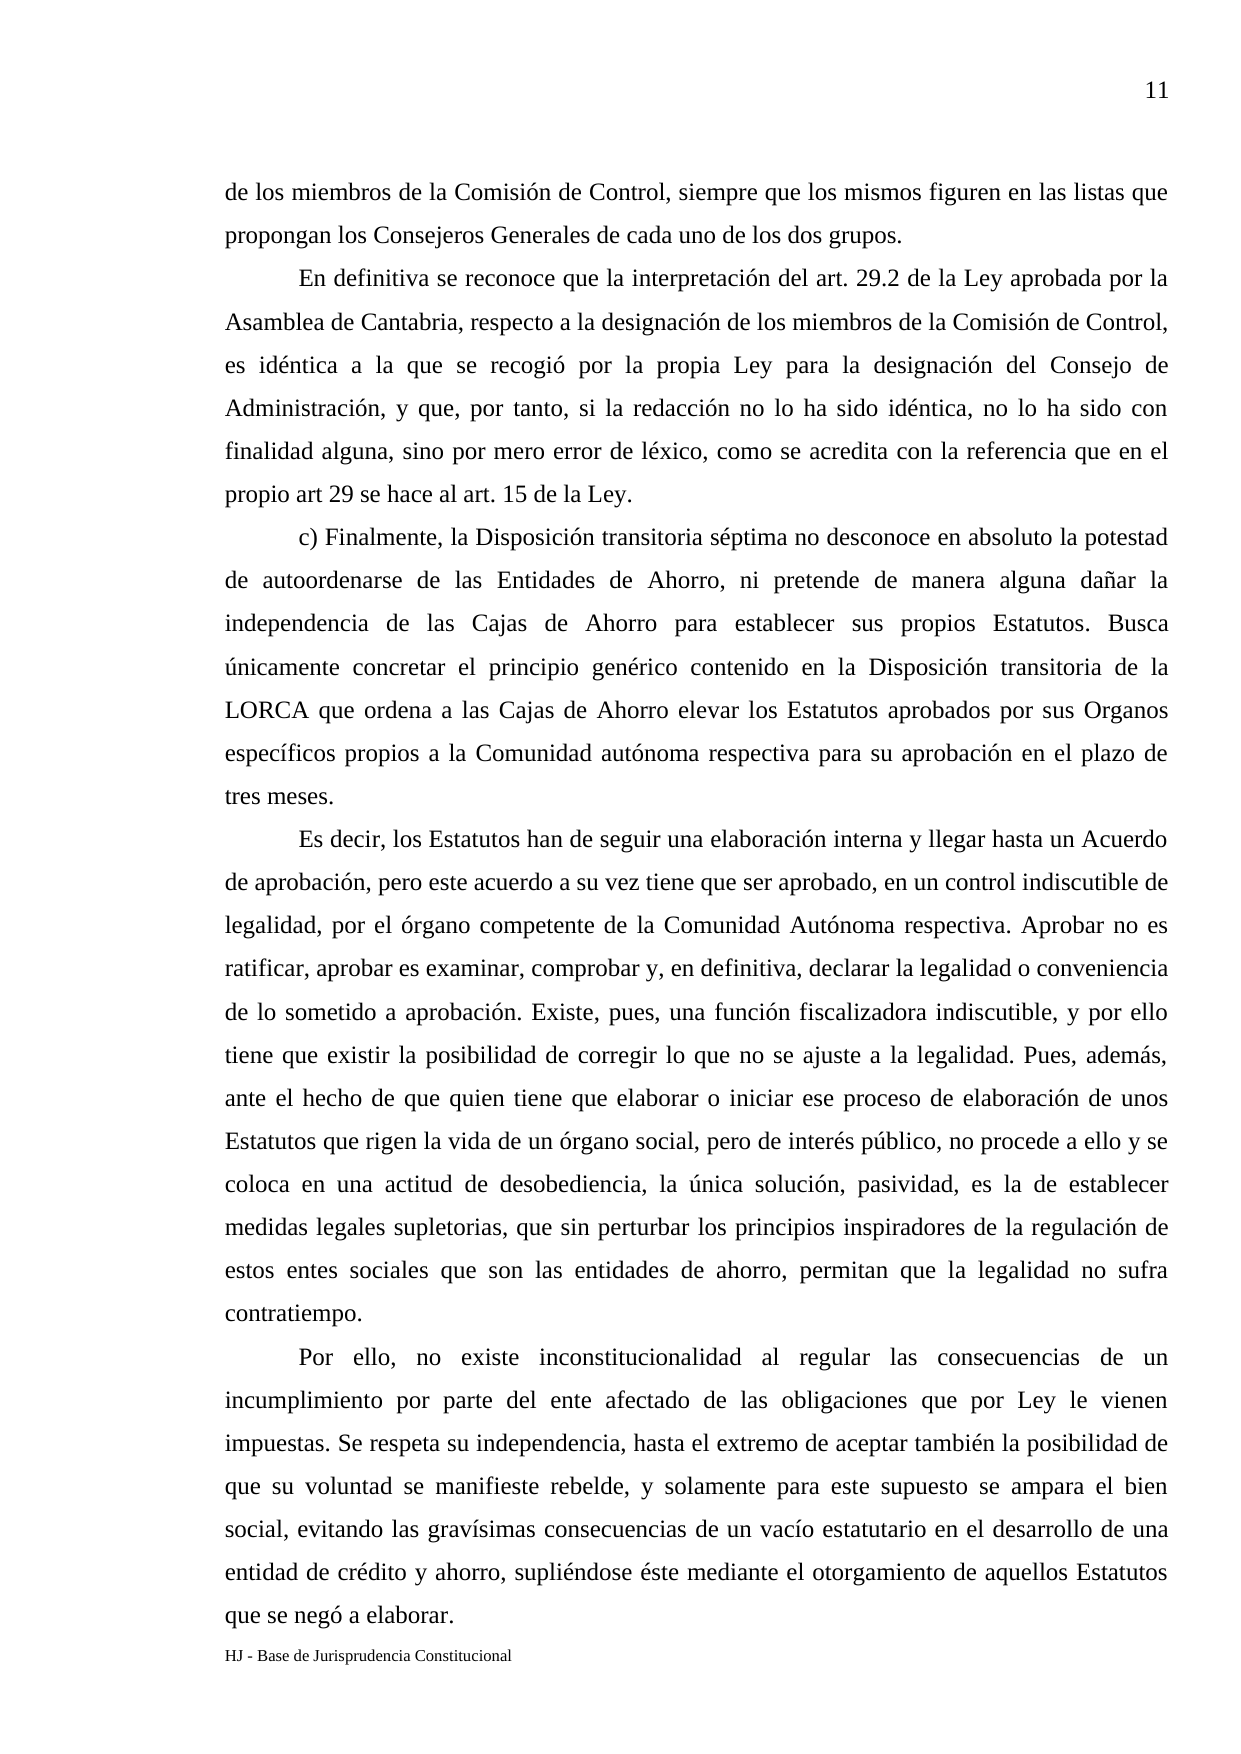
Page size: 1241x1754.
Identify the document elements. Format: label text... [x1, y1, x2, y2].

text c) Finalmente, la Disposición transitoria séptima no desconoce en absoluto la potestad de autoordenarse de las Entidades de Ahorro, ni pretende de manera alguna dañar la independencia de las Cajas de Ahorro para establecer sus propios Estatutos. Busca únicamente concretar el principio genérico contenido en la Disposición transitoria de la LORCA que ordena a las Cajas de Ahorro elevar los Estatutos aprobados por sus Organos específicos propios a la Comunidad autónoma respectiva para su aprobación en el plazo de tres meses. [224, 522, 1169, 810]
text En definitiva se reconoce que la interpretación del art. 29.2 de la Ley aprobada por la Asamblea de Cantabria, respecto a la designación de los miembros de la Comisión de Control, es idéntica a la que se recogió por la propia Ley para la designación del Consejo de Administración, y que, por tanto, si la redacción no lo ha sido idéntica, no lo ha sido con finalidad alguna, sino por mero error de léxico, como se acredita con la referencia que en el propio art 29 se hace al art. 15 de la Ley. [224, 263, 1169, 508]
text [224, 177, 1169, 249]
text Por ello, no existe inconstitucionalidad al regular las consecuencias de un incumplimiento por parte del ente afectado de las obligaciones que por Ley le vienen impuestas. Se respeta su independencia, hasta el extremo de aceptar también la posibilidad de que su voluntad se manifieste rebelde, y solamente para este supuesto se ampara el bien social, evitando las gravísimas consecuencias de un vacío estatutario en el desarrollo de una entidad de crédito y ahorro, supliéndose éste mediante el otorgamiento de aquellos Estatutos que se negó a elaborar. [224, 1342, 1169, 1629]
text Es decir, los Estatutos han de seguir una elaboración interna y llegar hasta un Acuerdo de aprobación, pero este acuerdo a su vez tiene que ser aprobado, en un control indiscutible de legalidad, por el órgano competente de la Comunidad Autónoma respectiva. Aprobar no es ratificar, aprobar es examinar, comprobar y, en definitiva, declarar la legalidad o conveniencia de lo sometido a aprobación. Existe, pues, una función fiscalizadora indiscutible, y por ello tiene que existir la posibilidad de corregir lo que no se ajuste a la legalidad. Pues, además, ante el hecho de que quien tiene que elaborar o iniciar ese proceso de elaboración de unos Estatutos que rigen la vida de un órgano social, pero de interés público, no procede a ello y se coloca en una actitud de desobediencia, la única solución, pasividad, es la de establecer medidas legales supletorias, que sin perturbar los principios inspiradores de la regulación de estos entes sociales que son las entidades de ahorro, permitan que la legalidad no sufra contratiempo. [224, 824, 1169, 1327]
